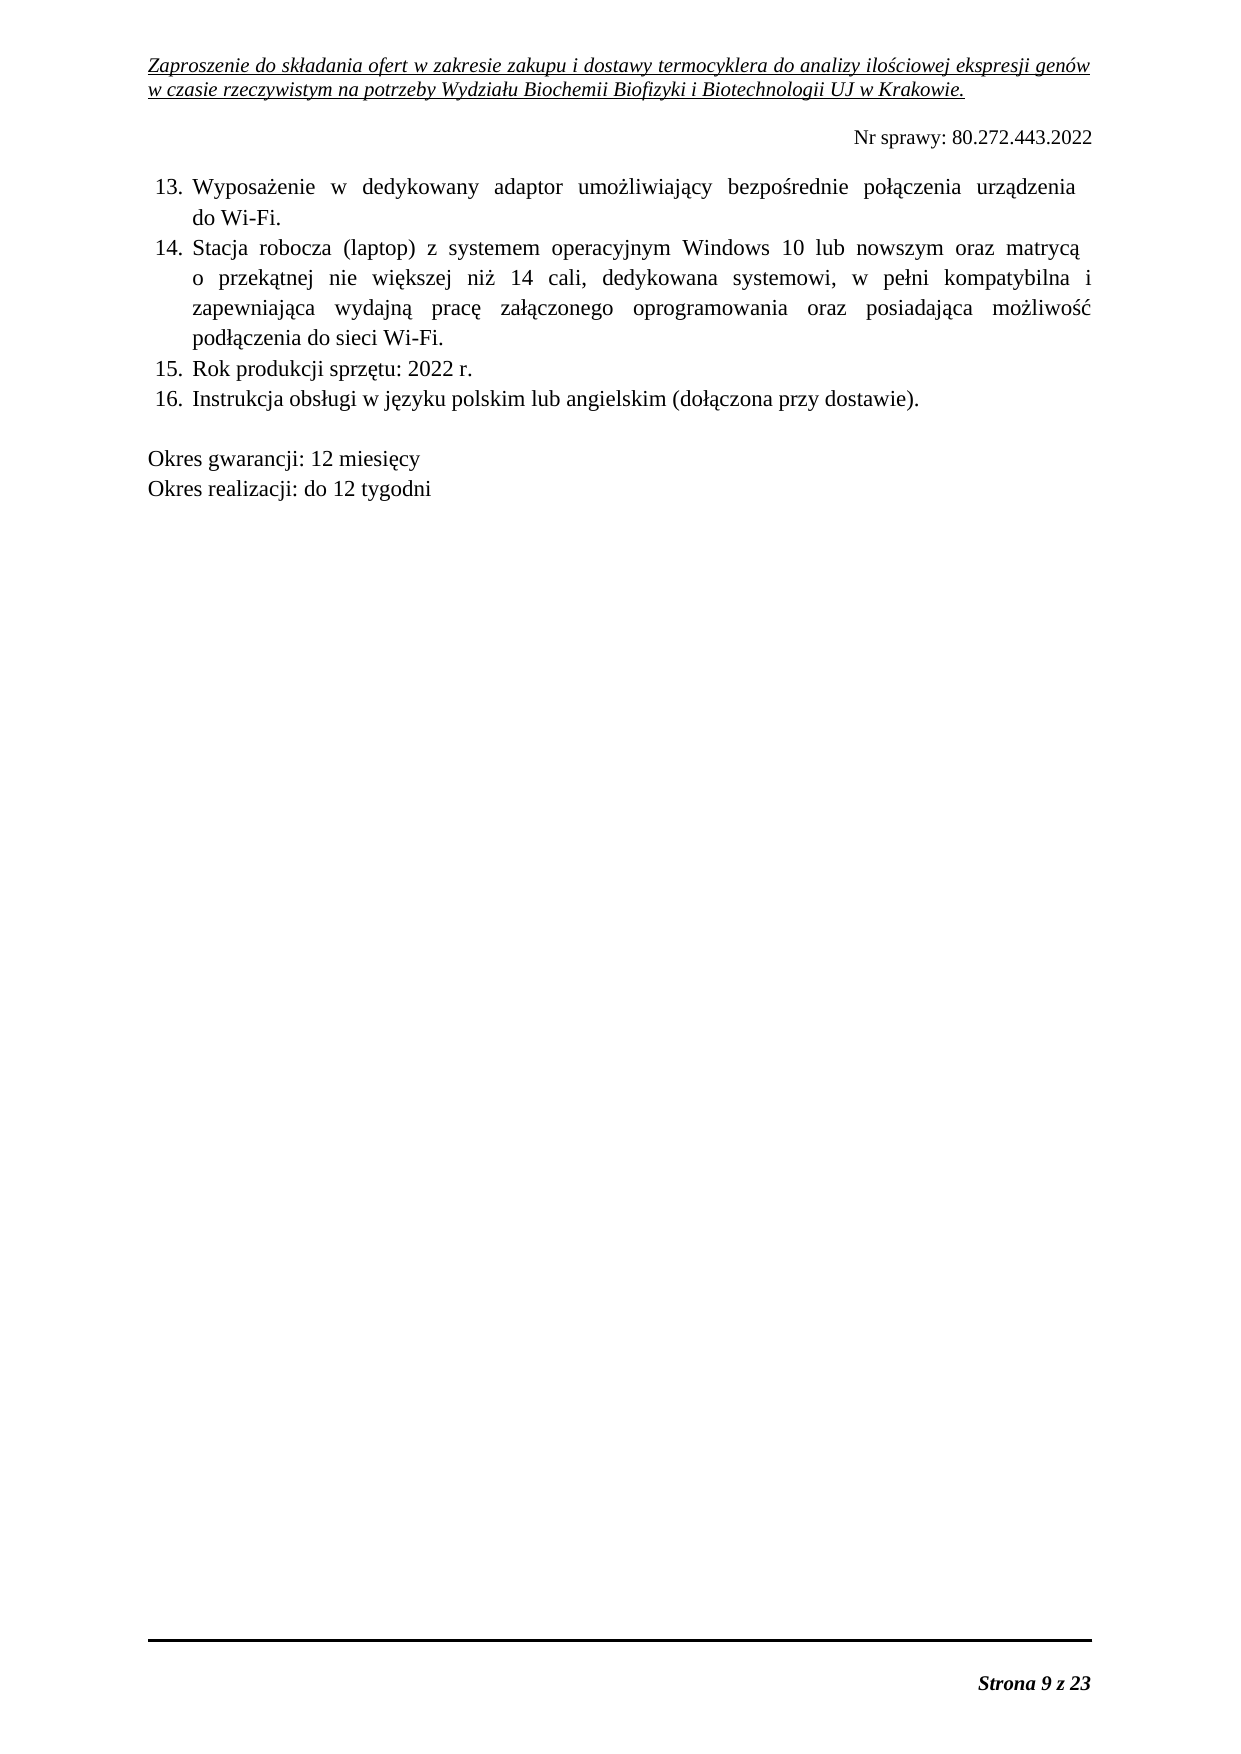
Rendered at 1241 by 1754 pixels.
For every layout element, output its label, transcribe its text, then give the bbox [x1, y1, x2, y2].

list Wyposażenie w dedykowany adaptor umożliwiający bezpośrednie połączenia urządzenia do Wi-Fi. [154, 173, 1092, 230]
list Stacja robocza (laptop) z systemem operacyjnym Windows 10 lub nowszym oraz matrycą o przekątnej nie większej niż 14 cali, dedykowana systemowi, w pełni kompatybilna i zapewniająca wydajną pracę załączonego oprogramowania oraz posiadająca możliwość podłączenia do sieci Wi-Fi. [154, 234, 1092, 351]
list Instrukcja obsługi w języku polskim lub angielskim (dołączona przy dostawie). [154, 385, 1092, 411]
list Rok produkcji sprzętu: 2022 r. [154, 355, 1092, 381]
text Okres gwarancji: 12 miesięcy [148, 445, 1092, 472]
text Okres realizacji: do 12 tygodni [148, 476, 1092, 502]
